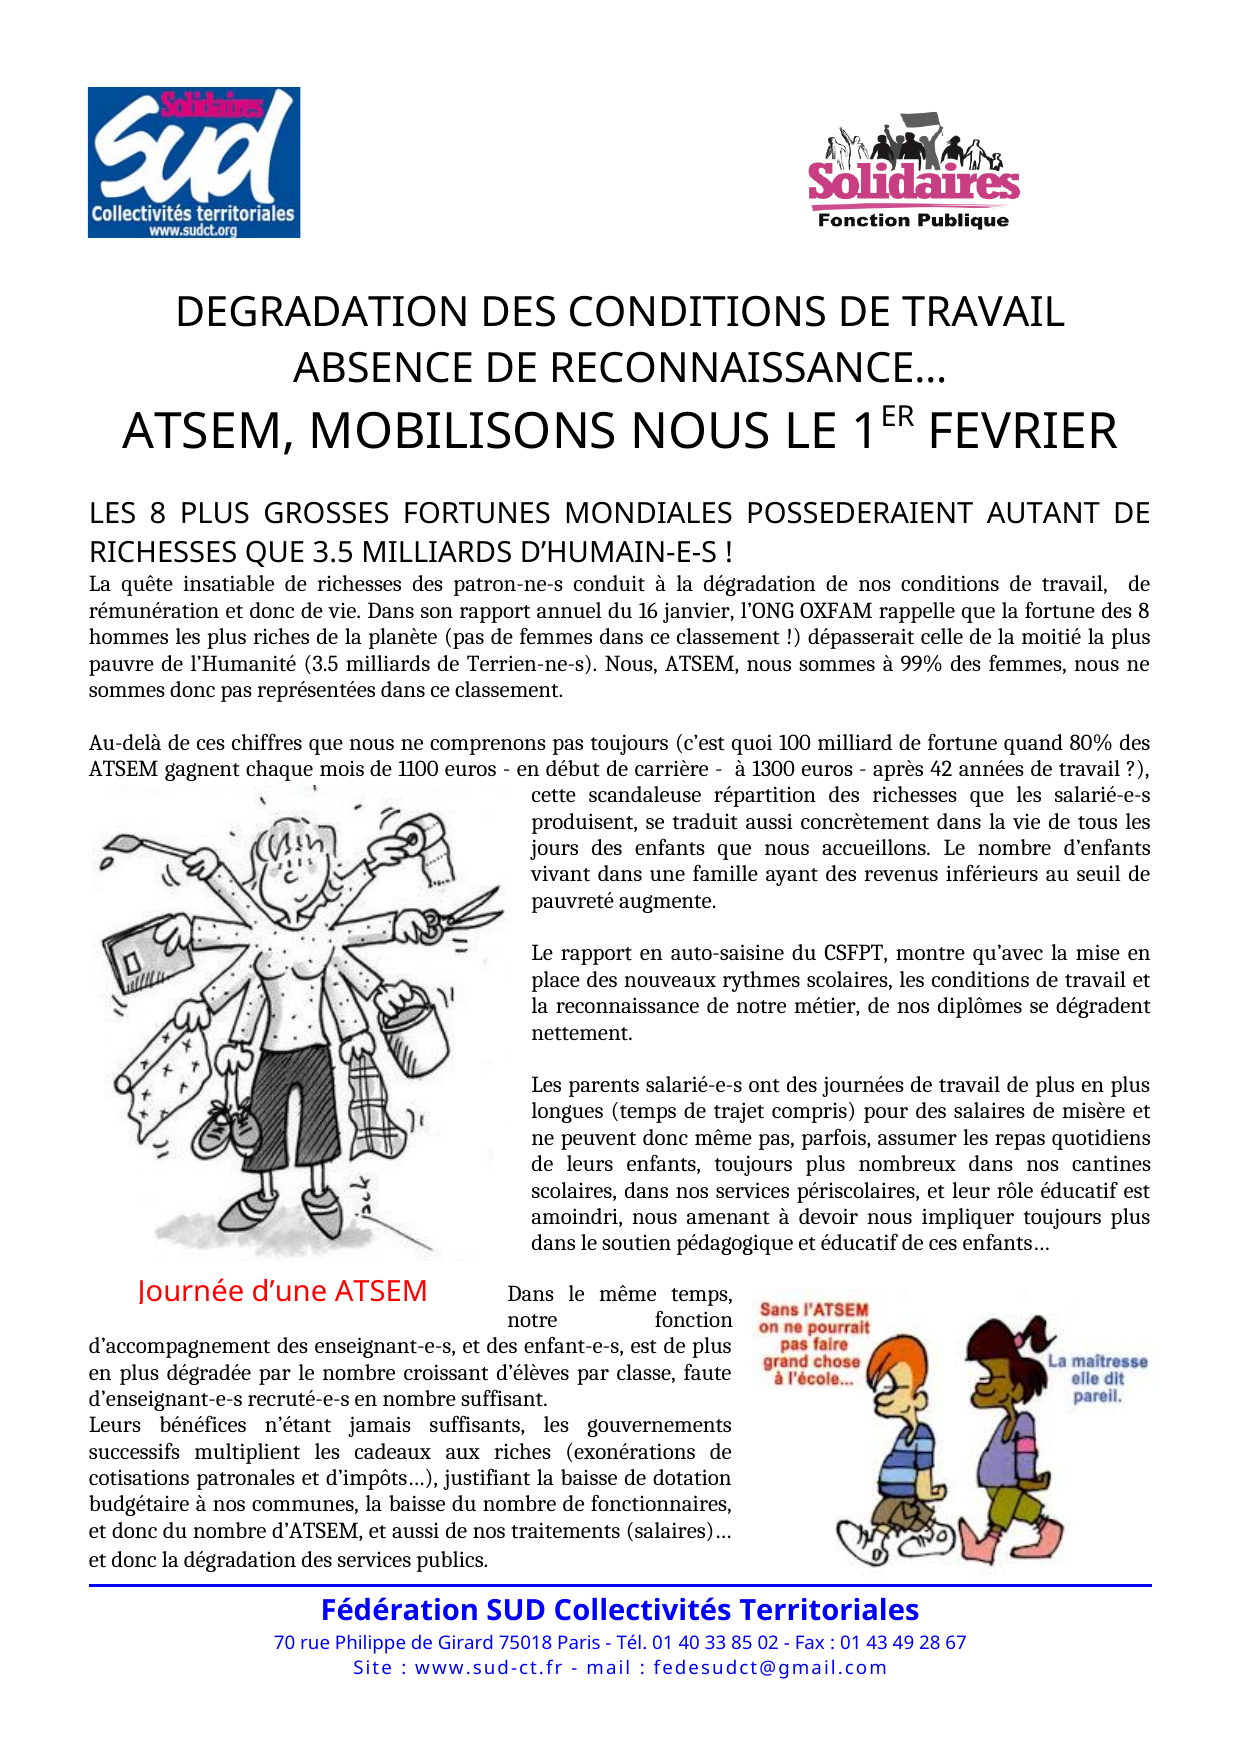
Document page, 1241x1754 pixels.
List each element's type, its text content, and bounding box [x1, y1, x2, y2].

text ABSENCE DE RECONNAISSANCE… [89, 338, 1152, 395]
picture [92, 785, 513, 1261]
text ATSEM, MOBILISONS NOUS LE 1ER FEVRIER [89, 395, 1152, 463]
picture [751, 1289, 1158, 1579]
text Au-delà de ces chiffres que nous ne comprenons pas toujours (c’est quoi 100 milliard de fortune quand 80% des ATSEM gagnent chaque mois de 1100 euros - en début de carrière - à 1300 euros - après 42 années de travail ?), cette scandaleuse répartition des richesses que les salarié-e-s produisent, se traduit aussi concrètement dans la vie de tous les jours des enfants que nous accueillons. Le nombre d’enfants vivant dans une famille ayant des revenus inférieurs au seuil de pauvreté augmente. [89, 729, 1152, 914]
text Le rapport en auto-saisine du CSFPT, montre qu’avec la mise en place des nouveaux rythmes scolaires, les conditions de travail et la reconnaissance de notre métier, de nos diplômes se dégradent nettement. [513, 940, 1152, 1046]
text LES 8 PLUS GROSSES FORTUNES MONDIALES POSSEDERAIENT AUTANT DE RICHESSES QUE 3.5 MILLIARDS D’HUMAIN-E-S ! [89, 492, 1152, 571]
picture [87, 87, 301, 238]
picture [752, 88, 1076, 253]
text Les parents salarié-e-s ont des journées de travail de plus en plus longues (temps de trajet compris) pour des salaires de misère et ne peuvent donc même pas, parfois, assumer les repas quotidiens de leurs enfants, toujours plus nombreux dans nos cantines scolaires, dans nos services périscolaires, et leur rôle éducatif est amoindri, nous amenant à devoir nous impliquer toujours plus dans le soutien pédagogique et éducatif de ces enfants… [513, 1072, 1152, 1256]
text Dans le même temps, notre fonction d’accompagnement des enseignant-e-s, et des enfant-e-s, est de plus en plus dégradée par le nombre croissant d’élèves par classe, faute d’enseignant-e-s recruté-e-s en nombre suffisant. [89, 1280, 1152, 1412]
text Leurs bénéfices n’étant jamais suffisants, les gouvernements successifs multiplient les cadeaux aux riches (exonérations de cotisations patronales et d’impôts…), justifiant la baisse de dotation budgétaire à nos communes, la baisse du nombre de fonctionnaires, et donc du nombre d’ATSEM, et aussi de nos traitements (salaires)… et donc la dégradation des services publics. [89, 1412, 751, 1573]
text DEGRADATION DES CONDITIONS DE TRAVAIL [89, 281, 1152, 338]
text La quête insatiable de richesses des patron-ne-s conduit à la dégradation de nos conditions de travail, de rémunération et donc de vie. Dans son rapport annuel du 16 janvier, l’ONG OXFAM rappelle que la fortune des 8 hommes les plus riches de la planète (pas de femmes dans ce classement !) dépasserait celle de la moitié la plus pauvre de l’Humanité (3.5 milliards de Terrien-ne-s). Nous, ATSEM, nous sommes à 99% des femmes, nous ne sommes donc pas représentées dans ce classement. [89, 571, 1152, 703]
